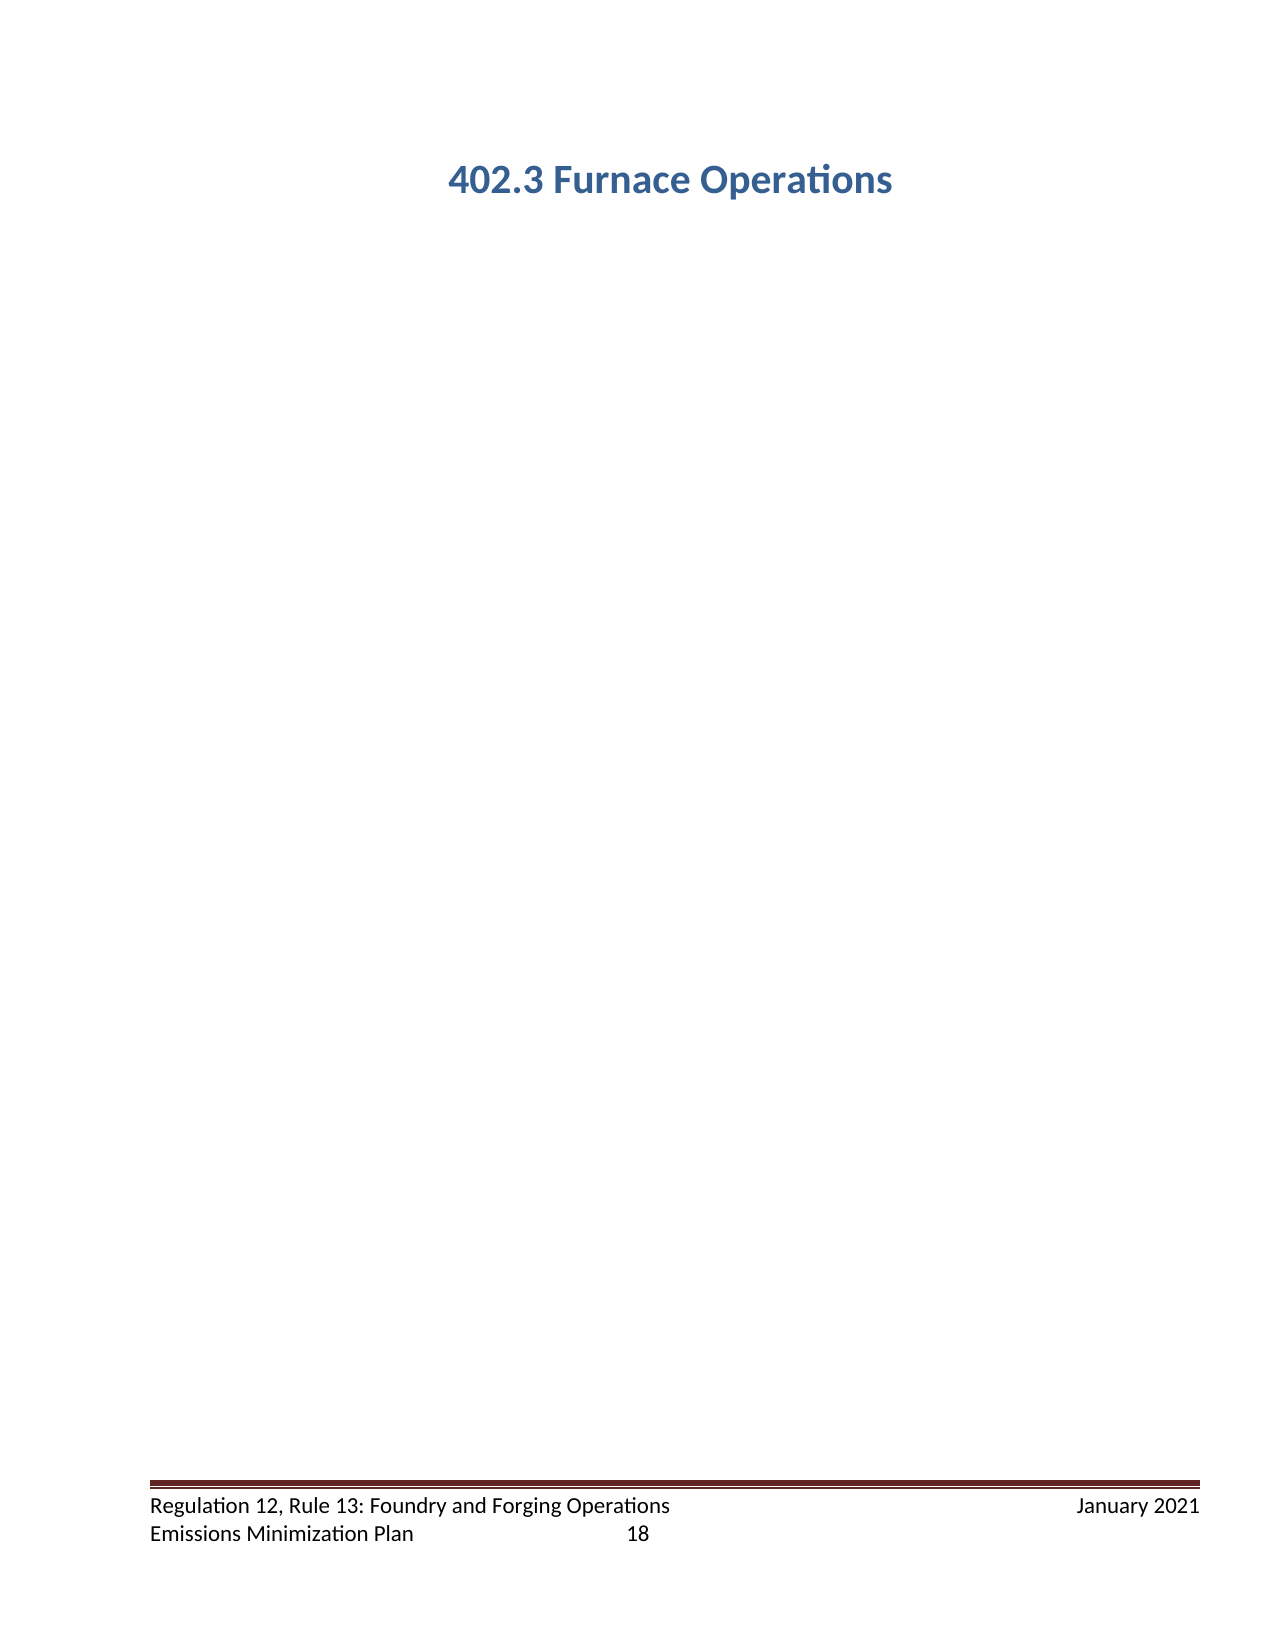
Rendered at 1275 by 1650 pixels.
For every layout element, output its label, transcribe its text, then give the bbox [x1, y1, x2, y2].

subtitle 402.3 Furnace Operations [141, 153, 1200, 204]
